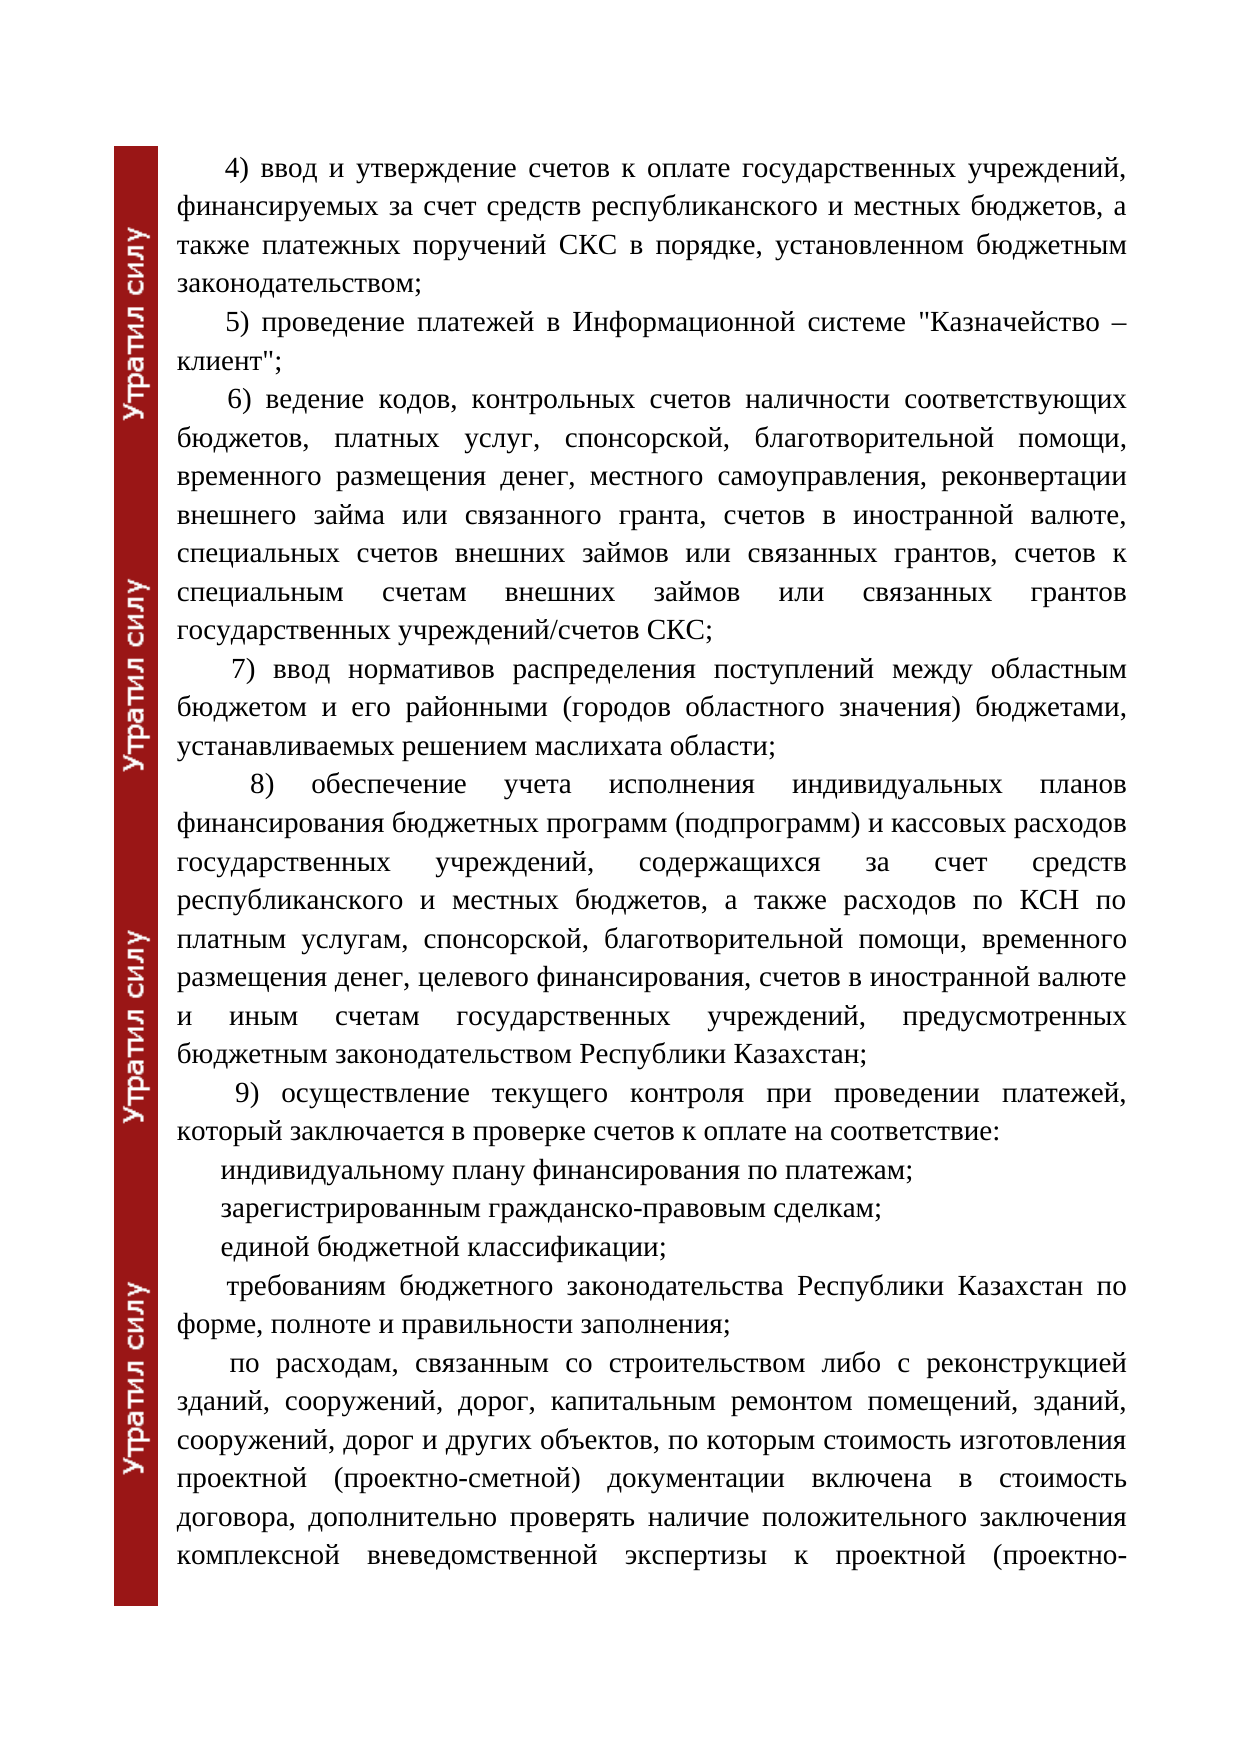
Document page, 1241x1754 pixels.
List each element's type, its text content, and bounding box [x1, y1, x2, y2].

picture [114, 1340, 158, 1345]
picture [114, 1147, 158, 1152]
text 4) ввод и утверждение счетов к оплате государственных учреждений, финансируемых за счет средств республиканского и местных бюджетов, а также платежных поручений СКС в порядке, установленном бюджетным законодательством; [112, 150, 1128, 299]
text зарегистрированным гражданско-правовым сделкам; [112, 1191, 1128, 1224]
picture [114, 1224, 158, 1229]
picture [114, 1571, 158, 1606]
text 7) ввод нормативов распределения поступлений между областным бюджетом и его районными (городов областного значения) бюджетами, устанавливаемых решением маслихата области; [112, 651, 1128, 762]
text индивидуальному плану финансирования по платежам; [112, 1152, 1128, 1186]
text требованиям бюджетного законодательства Республики Казахстан по форме, полноте и правильности заполнения; [112, 1268, 1128, 1340]
text 6) ведение кодов, контрольных счетов наличности соответствующих бюджетов, платных услуг, спонсорской, благотворительной помощи, временного размещения денег, местного самоуправления, реконвертации внешнего займа или связанного гранта, счетов в иностранной валюте, специальных счетов внешних займов или связанных грантов, счетов к специальным счетам внешних займов или связанных грантов государственных учреждений/счетов СКС; [112, 381, 1128, 646]
text 5) проведение платежей в Информационной системе "Казначейство – клиент"; [112, 304, 1128, 376]
picture [114, 1070, 158, 1075]
picture [114, 1186, 158, 1191]
picture [114, 646, 158, 651]
text 8) обеспечение учета исполнения индивидуальных планов финансирования бюджетных программ (подпрограмм) и кассовых расходов государственных учреждений, содержащихся за счет средств республиканского и местных бюджетов, а также расходов по КСН по платным услугам, спонсорской, благотворительной помощи, временного размещения денег, целевого финансирования, счетов в иностранной валюте и иным счетам государственных учреждений, предусмотренных бюджетным законодательством Республики Казахстан; [112, 767, 1128, 1070]
text единой бюджетной классификации; [112, 1229, 1128, 1263]
picture [114, 146, 158, 150]
picture [114, 376, 158, 381]
picture [114, 762, 158, 767]
text 9) осуществление текущего контроля при проведении платежей, который заключается в проверке счетов к оплате на соответствие: [112, 1075, 1128, 1147]
picture [114, 299, 158, 304]
picture [114, 1263, 158, 1268]
